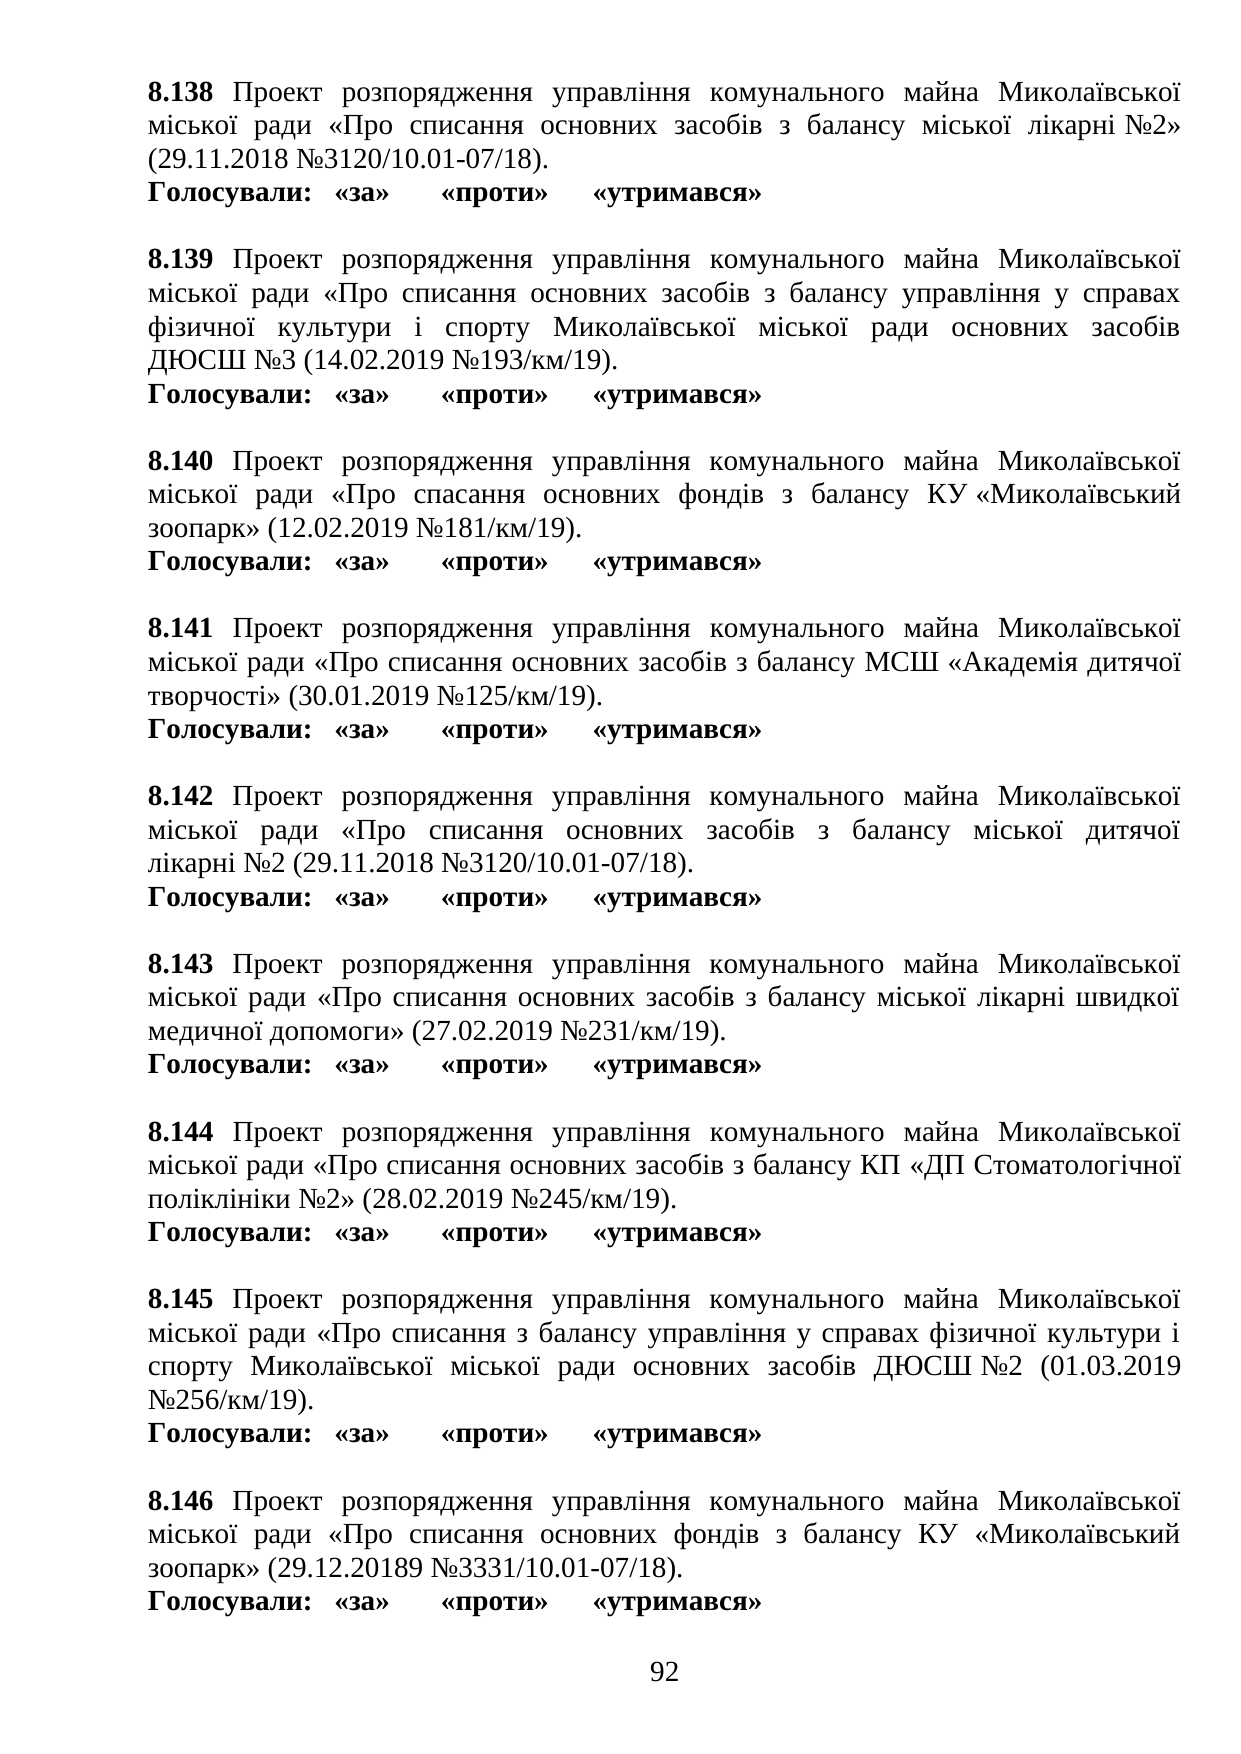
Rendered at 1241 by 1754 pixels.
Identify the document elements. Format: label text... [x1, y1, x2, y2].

text Голосували: «за» «проти» «утримався» [148, 174, 1181, 208]
text 8.145 Проект розпорядження управління комунального майна Миколаївської міської ради «Про списання з балансу управління у справах фізичної культури і спорту Миколаївської міської ради основних засобів ДЮСШ №2 (01.03.2019 №256/км/19). [148, 1281, 1181, 1416]
text Голосували: «за» «проти» «утримався» [148, 1583, 1181, 1617]
text 8.141 Проект розпорядження управління комунального майна Миколаївської міської ради «Про списання основних засобів з балансу МСШ «Академія дитячої творчості» (30.01.2019 №125/км/19). [148, 611, 1181, 711]
text 8.146 Проект розпорядження управління комунального майна Миколаївської міської ради «Про списання основних фондів з балансу КУ «Миколаївський зоопарк» (29.12.20189 №3331/10.01-07/18). [148, 1483, 1181, 1583]
text Голосували: «за» «проти» «утримався» [148, 1214, 1181, 1248]
text 8.138 Проект розпорядження управління комунального майна Миколаївської міської ради «Про списання основних засобів з балансу міської лікарні №2» (29.11.2018 №3120/10.01-07/18). [148, 74, 1181, 174]
text Голосували: «за» «проти» «утримався» [148, 1047, 1181, 1080]
text Голосували: «за» «проти» «утримався» [148, 1416, 1181, 1449]
text Голосували: «за» «проти» «утримався» [148, 376, 1181, 409]
text 8.142 Проект розпорядження управління комунального майна Миколаївської міської ради «Про списання основних засобів з балансу міської дитячої лікарні №2 (29.11.2018 №3120/10.01-07/18). [148, 778, 1181, 879]
text 8.144 Проект розпорядження управління комунального майна Миколаївської міської ради «Про списання основних засобів з балансу КП «ДП Стоматологічної поліклініки №2» (28.02.2019 №245/км/19). [148, 1114, 1181, 1214]
text 8.143 Проект розпорядження управління комунального майна Миколаївської міської ради «Про списання основних засобів з балансу міської лікарні швидкої медичної допомоги» (27.02.2019 №231/км/19). [148, 946, 1181, 1047]
text Голосували: «за» «проти» «утримався» [148, 879, 1181, 912]
text 8.139 Проект розпорядження управління комунального майна Миколаївської міської ради «Про списання основних засобів з балансу управління у справах фізичної культури і спорту Миколаївської міської ради основних засобів ДЮСШ №3 (14.02.2019 №193/км/19). [148, 242, 1181, 376]
text Голосували: «за» «проти» «утримався» [148, 543, 1181, 577]
text Голосували: «за» «проти» «утримався» [148, 711, 1181, 745]
text 8.140 Проект розпорядження управління комунального майна Миколаївської міської ради «Про спасання основних фондів з балансу КУ «Миколаївський зоопарк» (12.02.2019 №181/км/19). [148, 443, 1181, 543]
